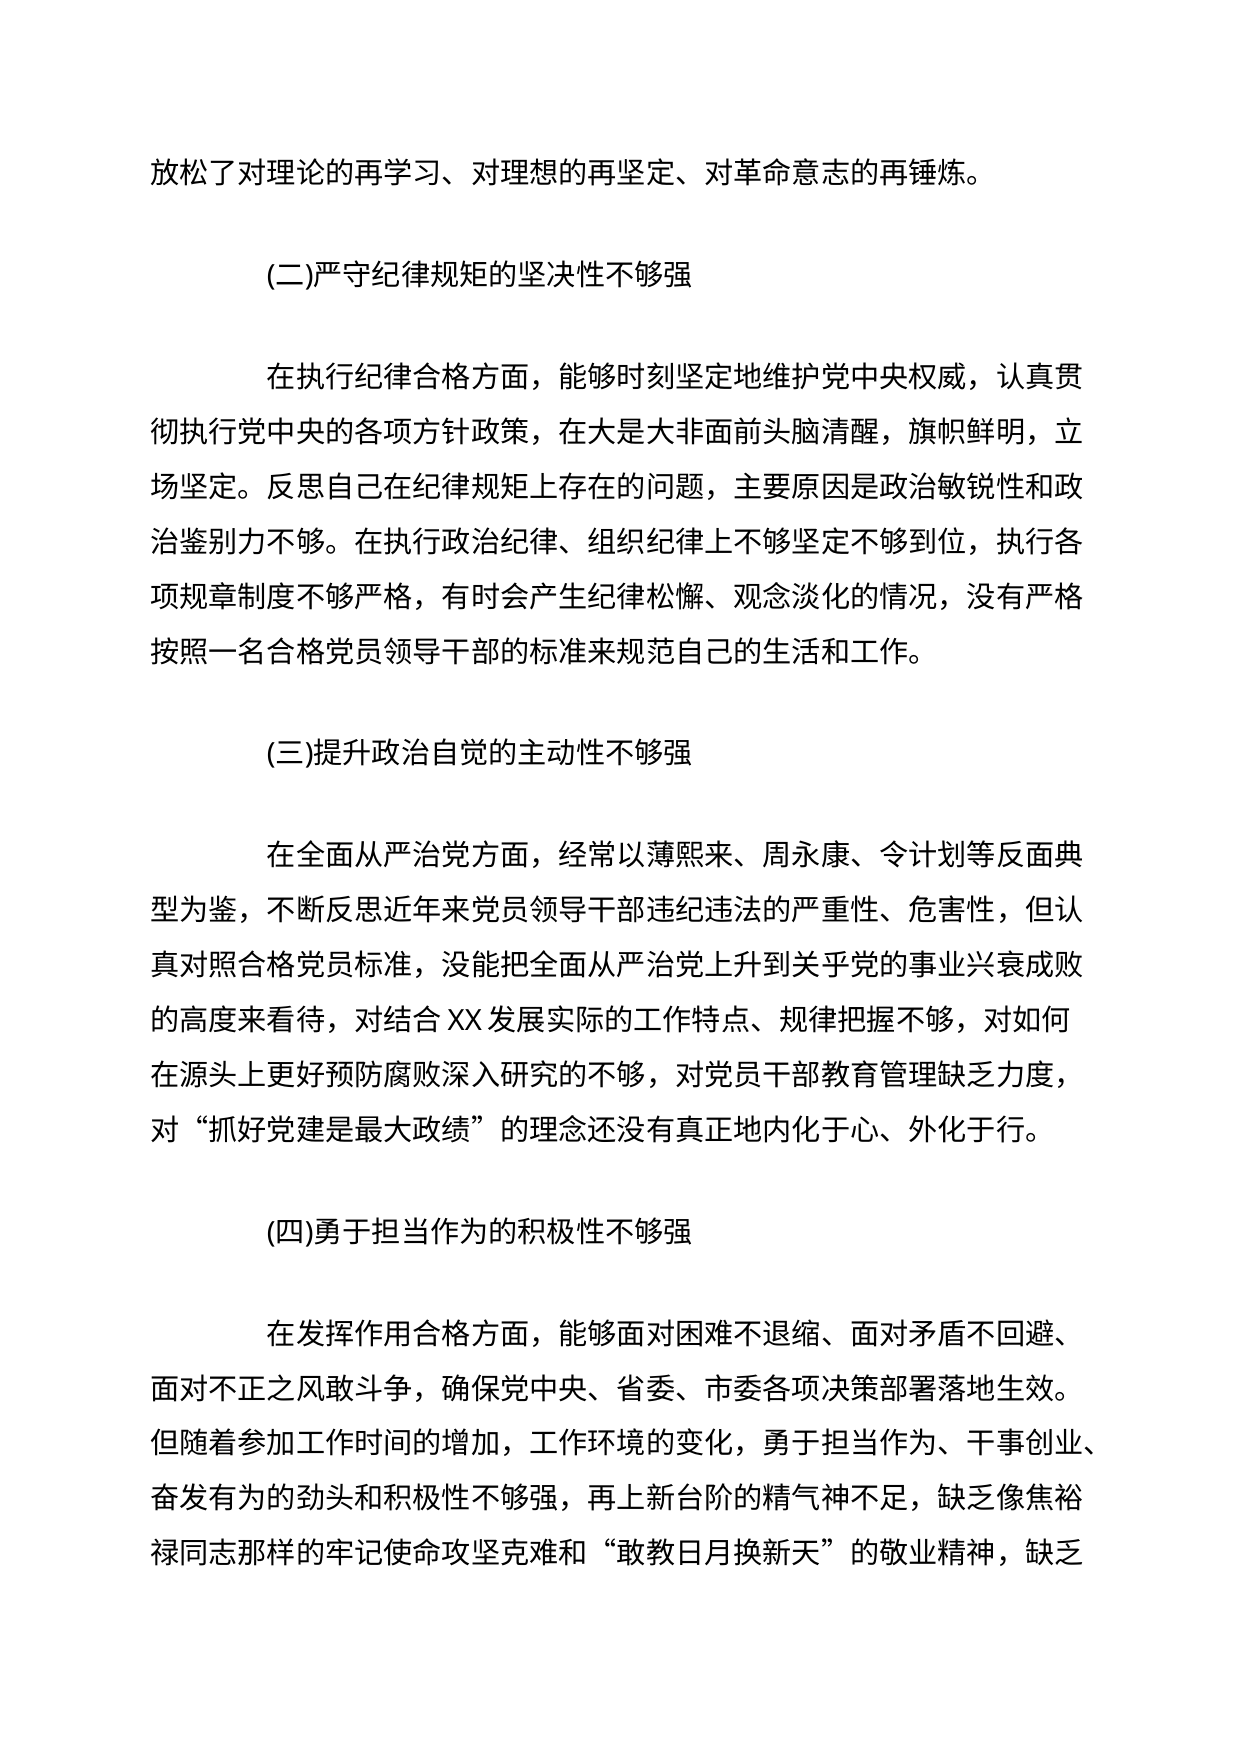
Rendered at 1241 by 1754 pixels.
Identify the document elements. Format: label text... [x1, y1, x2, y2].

text (二)严守纪律规矩的坚决性不够强 [150, 252, 1090, 294]
text (三)提升政治自觉的主动性不够强 [150, 730, 1090, 772]
text 在全面从严治党方面，经常以薄熙来、周永康、令计划等反面典型为鉴，不断反思近年来党员领导干部违纪违法的严重性、危害性，但认真对照合格党员标准，没能把全面从严治党上升到关乎党的事业兴衰成败的高度来看待，对结合XX发展实际的工作特点、规律把握不够，对如何在源头上更好预防腐败深入研究的不够，对党员干部教育管理缺乏力度，对“抓好党建是最大政绩”的理念还没有真正地内化于心、外化于行。 [150, 832, 1090, 1149]
text 在执行纪律合格方面，能够时刻坚定地维护党中央权威，认真贯彻执行党中央的各项方针政策，在大是大非面前头脑清醒，旗帜鲜明，立场坚定。反思自己在纪律规矩上存在的问题，主要原因是政治敏锐性和政治鉴别力不够。在执行政治纪律、组织纪律上不够坚定不够到位，执行各项规章制度不够严格，有时会产生纪律松懈、观念淡化的情况，没有严格按照一名合格党员领导干部的标准来规范自己的生活和工作。 [150, 354, 1090, 671]
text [150, 1310, 1090, 1572]
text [150, 150, 1090, 192]
text (四)勇于担当作为的积极性不够强 [150, 1208, 1090, 1251]
